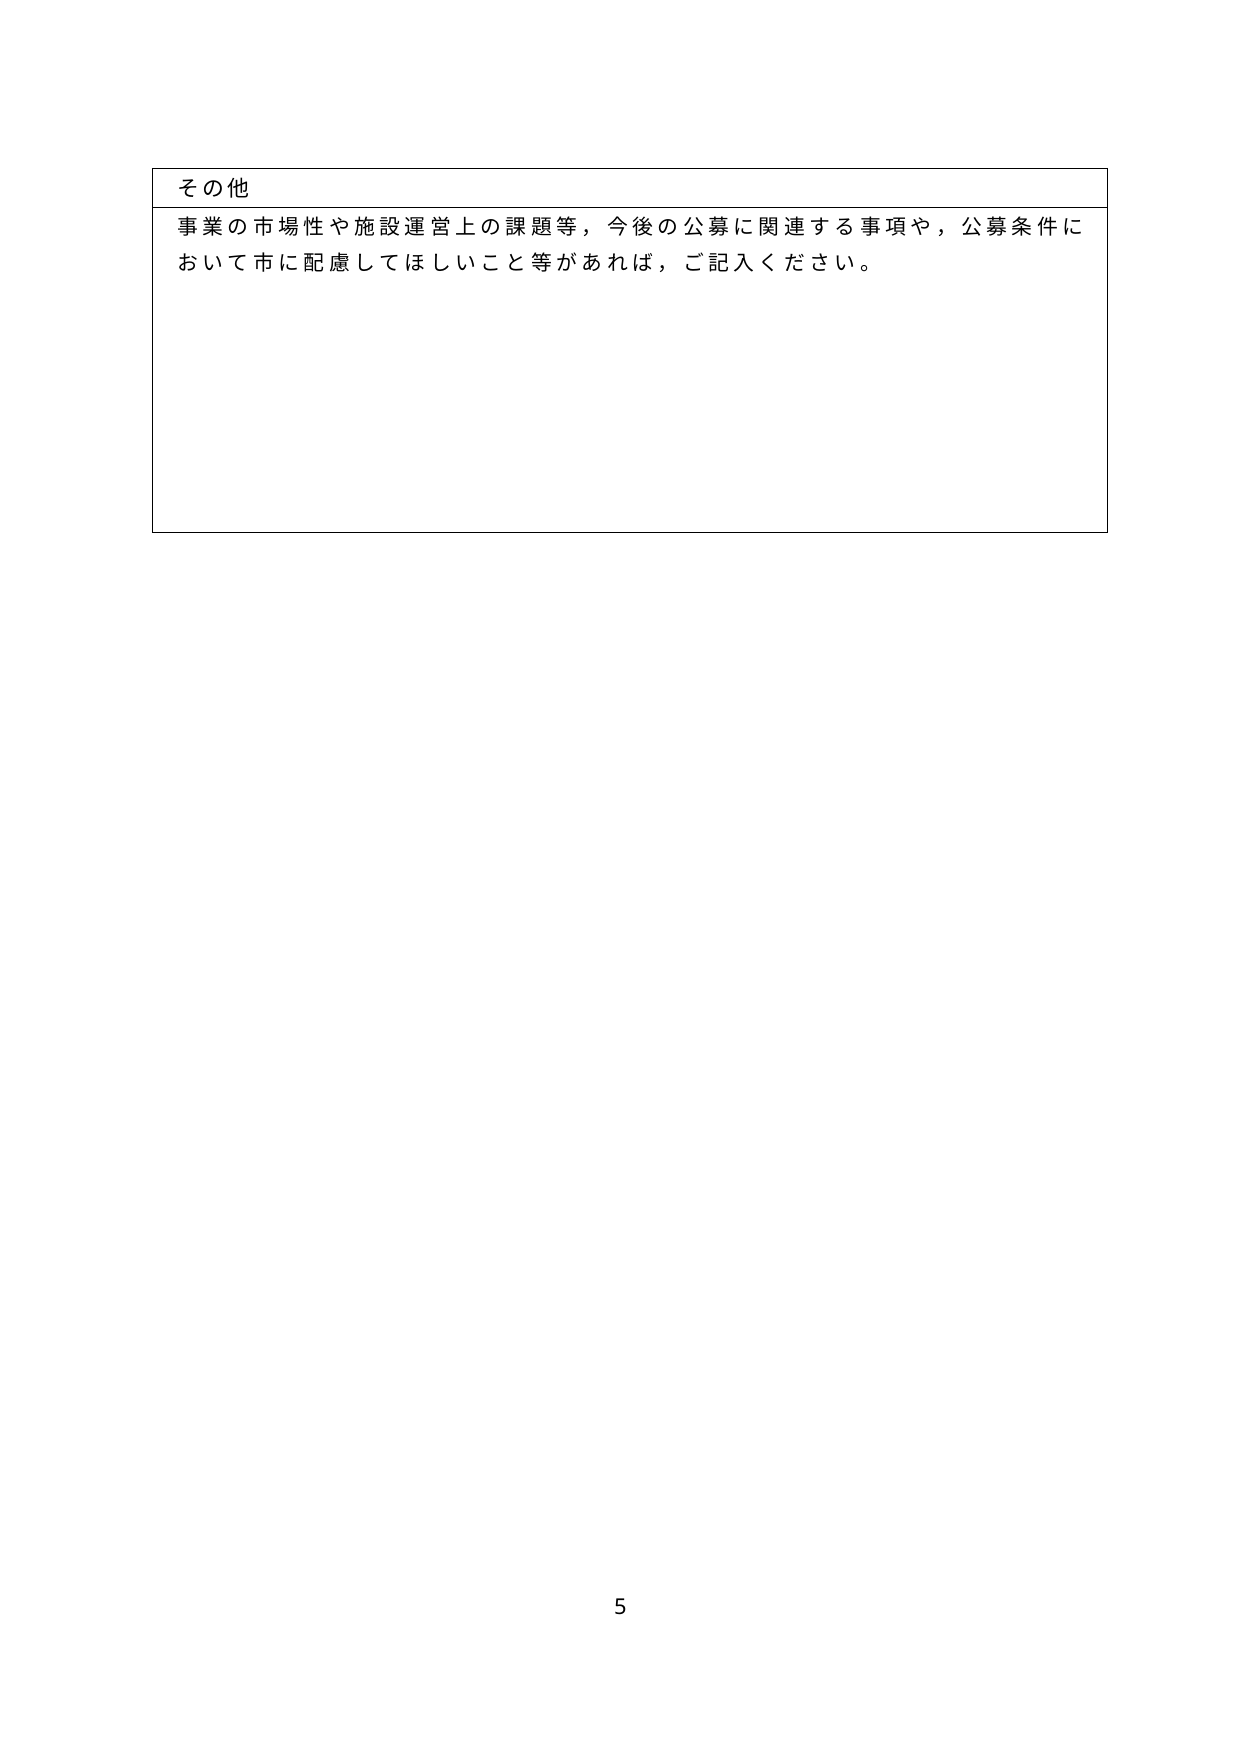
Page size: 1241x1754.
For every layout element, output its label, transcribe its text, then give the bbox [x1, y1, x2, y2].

table_cell 事業の市場性や施設運営上の課題等，今後の公募に関連する事項や，公募条件において市に配慮してほしいこと等があれば，ご記入ください。 [153, 208, 1107, 532]
table_cell その他 [153, 169, 1107, 207]
